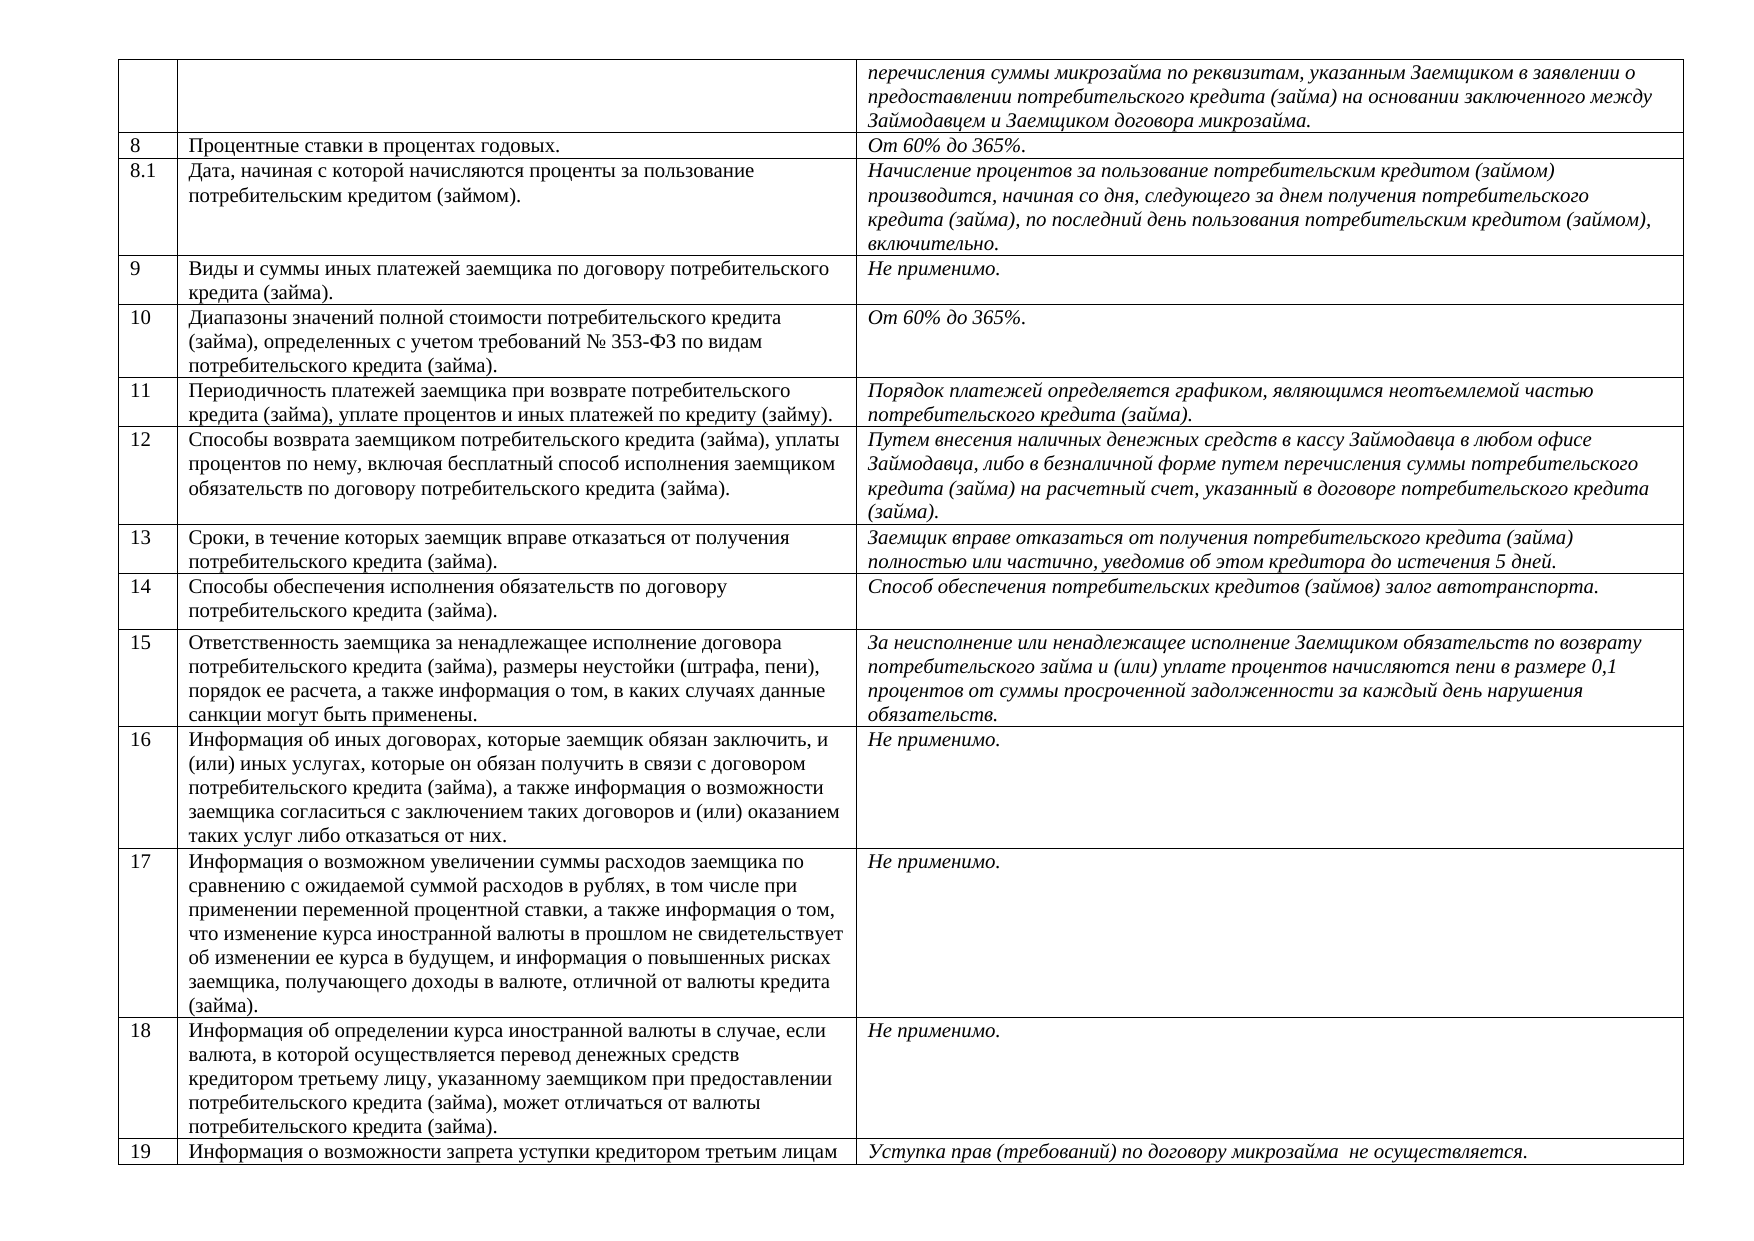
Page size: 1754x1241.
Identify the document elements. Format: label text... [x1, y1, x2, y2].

table_cell 13 [119, 525, 177, 573]
table_cell Заемщик вправе отказаться от получения потребительского кредита (займа) полностью или частично, уведомив об этом кредитора до истечения 5 дней. [857, 525, 1683, 573]
table_cell Информация об определении курса иностранной валюты в случае, если валюта, в которой осуществляется перевод денежных средств кредитором третьему лицу, указанному заемщиком при предоставлении потребительского кредита (займа), может отличаться от валюты потребительского кредита (займа). [178, 1018, 856, 1138]
table_cell Виды и суммы иных платежей заемщика по договору потребительского кредита (займа). [178, 256, 856, 304]
table_cell 10 [119, 305, 177, 377]
table_cell Диапазоны значений полной стоимости потребительского кредита (займа), определенных с учетом требований № 353-ФЗ по видам потребительского кредита (займа). [178, 305, 856, 377]
table_cell 8 [119, 133, 177, 157]
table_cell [178, 60, 856, 132]
table_cell 12 [119, 427, 177, 523]
table_cell Процентные ставки в процентах годовых. [178, 133, 856, 157]
table_cell 7 [119, 60, 177, 132]
table_cell 15 [119, 630, 177, 726]
table_cell Не применимо. [857, 727, 1683, 847]
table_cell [857, 60, 1683, 132]
table_cell 14 [119, 574, 177, 629]
table_cell За неисполнение или ненадлежащее исполнение Заемщиком обязательств по возврату потребительского займа и (или) уплате процентов начисляются пени в размере 0,1 процентов от суммы просроченной задолженности за каждый день нарушения обязательств. [857, 630, 1683, 726]
table_cell Порядок платежей определяется графиком, являющимся неотъемлемой частью потребительского кредита (займа). [857, 378, 1683, 426]
table_cell 9 [119, 256, 177, 304]
table_cell Путем внесения наличных денежных средств в кассу Займодавца в любом офисе Займодавца, либо в безналичной форме путем перечисления суммы потребительского кредита (займа) на расчетный счет, указанный в договоре потребительского кредита (займа). [857, 427, 1683, 523]
table_cell Способ обеспечения потребительских кредитов (займов) залог автотранспорта. [857, 574, 1683, 629]
table_cell Способы обеспечения исполнения обязательств по договору потребительского кредита (займа). [178, 574, 856, 629]
table_cell 8.1 [119, 159, 177, 255]
table_cell 16 [119, 727, 177, 847]
table_cell От 60% до 365%. [857, 133, 1683, 157]
table_cell Периодичность платежей заемщика при возврате потребительского кредита (займа), уплате процентов и иных платежей по кредиту (займу). [178, 378, 856, 426]
table_cell Способы возврата заемщиком потребительского кредита (займа), уплаты процентов по нему, включая бесплатный способ исполнения заемщиком обязательств по договору потребительского кредита (займа). [178, 427, 856, 523]
table_cell Ответственность заемщика за ненадлежащее исполнение договора потребительского кредита (займа), размеры неустойки (штрафа, пени), порядок ее расчета, а также информация о том, в каких случаях данные санкции могут быть применены. [178, 630, 856, 726]
table_cell Не применимо. [857, 849, 1683, 1017]
table_cell От 60% до 365%. [857, 305, 1683, 377]
table_cell Информация об иных договорах, которые заемщик обязан заключить, и (или) иных услугах, которые он обязан получить в связи с договором потребительского кредита (займа), а также информация о возможности заемщика согласиться с заключением таких договоров и (или) оказанием таких услуг либо отказаться от них. [178, 727, 856, 847]
table_cell 17 [119, 849, 177, 1017]
table_cell 18 [119, 1018, 177, 1138]
table_cell Начисление процентов за пользование потребительским кредитом (займом) производится, начиная со дня, следующего за днем получения потребительского кредита (займа), по последний день пользования потребительским кредитом (займом), включительно. [857, 159, 1683, 255]
table_cell Не применимо. [857, 1018, 1683, 1138]
table_cell 19 [119, 1139, 177, 1163]
table_cell 11 [119, 378, 177, 426]
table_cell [178, 1139, 856, 1163]
table_cell Сроки, в течение которых заемщик вправе отказаться от получения потребительского кредита (займа). [178, 525, 856, 573]
table_cell Не применимо. [857, 256, 1683, 304]
table_cell Дата, начиная с которой начисляются проценты за пользование потребительским кредитом (займом). [178, 159, 856, 255]
table_cell Информация о возможном увеличении суммы расходов заемщика по сравнению с ожидаемой суммой расходов в рублях, в том числе при применении переменной процентной ставки, а также информация о том, что изменение курса иностранной валюты в прошлом не свидетельствует об изменении ее курса в будущем, и информация о повышенных рисках заемщика, получающего доходы в валюте, отличной от валюты кредита (займа). [178, 849, 856, 1017]
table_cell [857, 1139, 1683, 1163]
